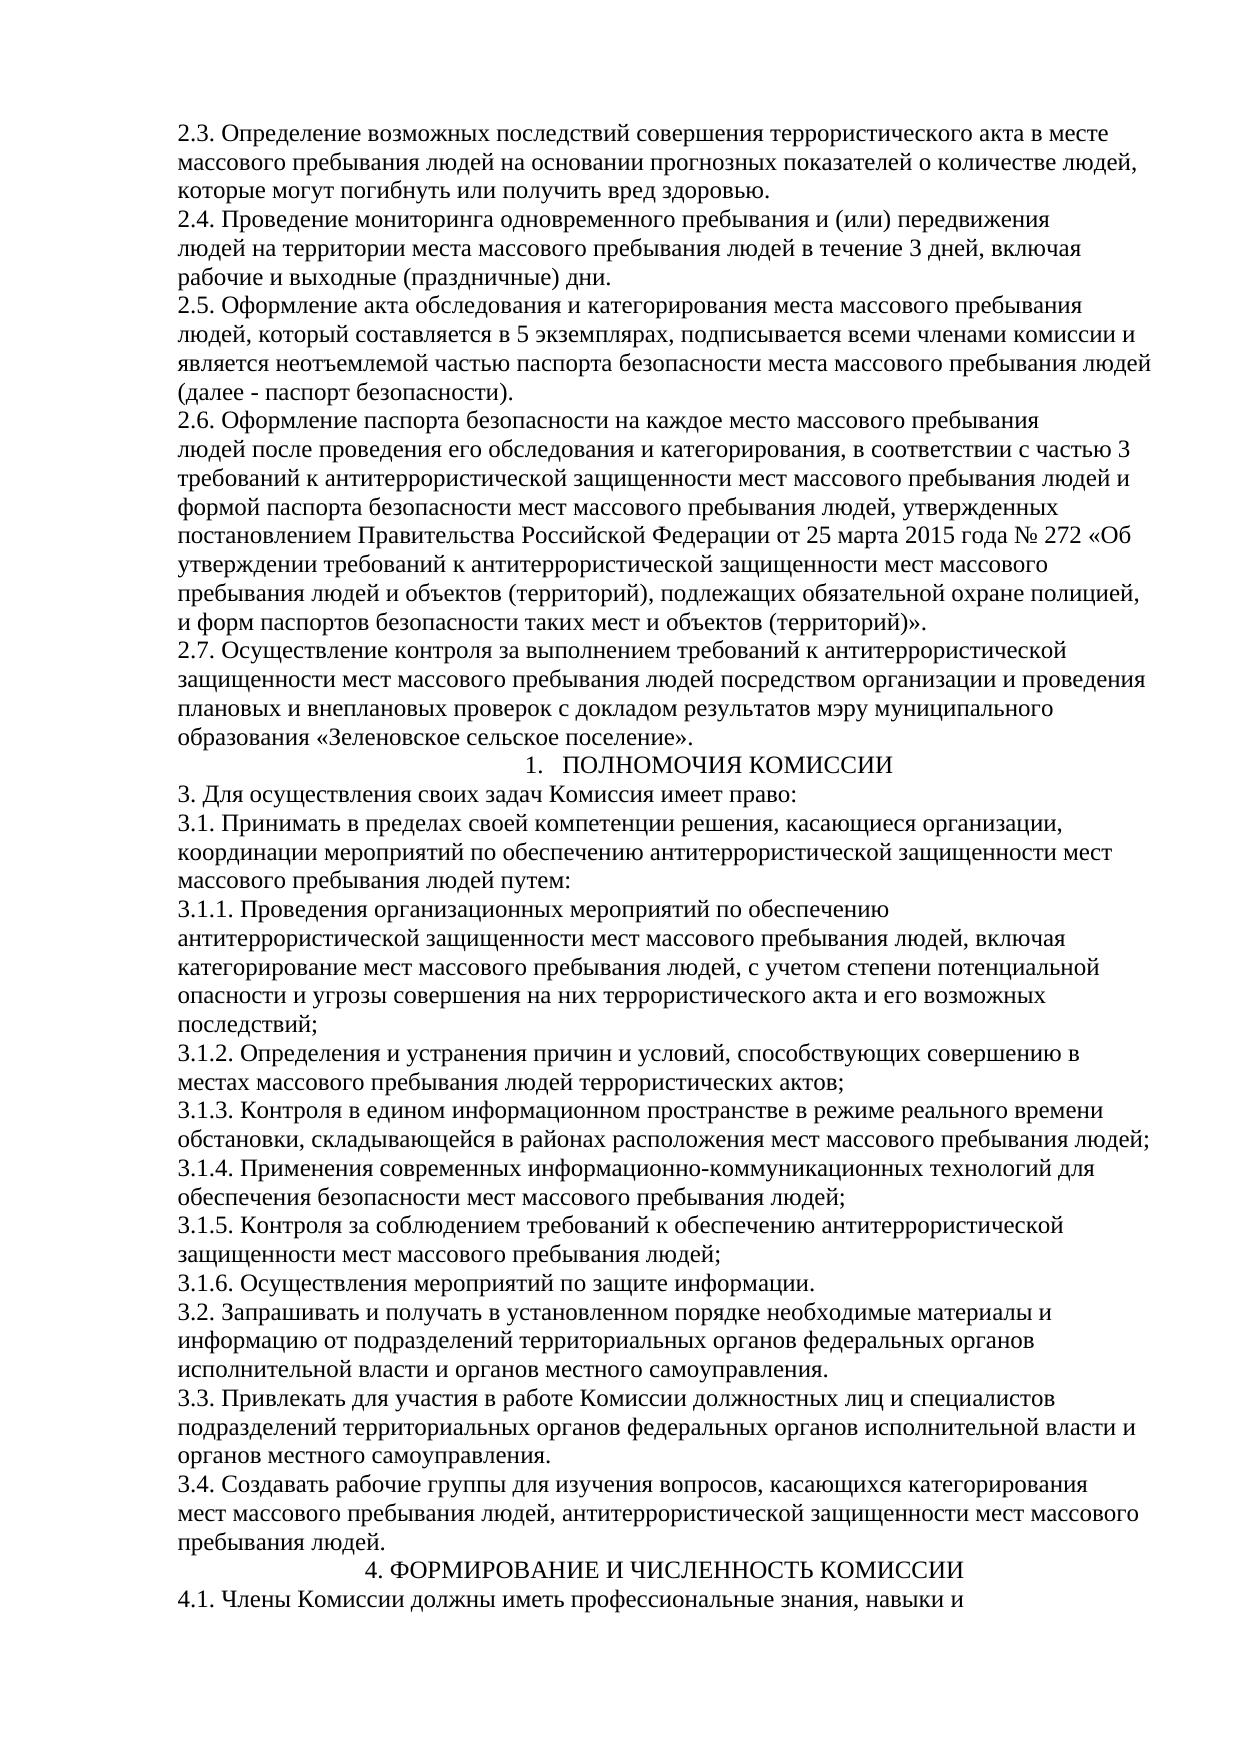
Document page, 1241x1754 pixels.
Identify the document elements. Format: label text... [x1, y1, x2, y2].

text 3.2. Запрашивать и получать в установленном порядке необходимые материалы и [177, 1297, 1152, 1326]
text 3.1.3. Контроля в едином информационном пространстве в режиме реального времени обстановки, складывающейся в районах расположения мест массового пребывания людей; [177, 1096, 1152, 1153]
text обеспечения безопасности мест массового пребывания людей; [177, 1182, 1152, 1211]
text мест массового пребывания людей, антитеррористической защищенности мест массового пребывания людей. [177, 1498, 1152, 1556]
text 3.1.5. Контроля за соблюдением требований к обеспечению антитеррористической [177, 1211, 1152, 1239]
text 3.3. Привлекать для участия в работе Комиссии должностных лиц и специалистов [177, 1383, 1152, 1412]
text защищенности мест массового пребывания людей посредством организации и проведения плановых и внеплановых проверок с докладом результатов мэру муниципального образования «Зеленовское сельское поселение». [177, 664, 1152, 751]
text категорирование мест массового пребывания людей, с учетом степени потенциальной опасности и угрозы совершения на них террористического акта и его возможных последствий; [177, 952, 1152, 1038]
text местах массового пребывания людей террористических актов; [177, 1067, 1152, 1096]
text антитеррористической защищенности мест массового пребывания людей, включая [177, 923, 1152, 952]
text рабочие и выходные (праздничные) дни. [177, 262, 1152, 291]
text 3.1. Принимать в пределах своей компетенции решения, касающиеся организации, [177, 808, 1152, 837]
text 4.1. Члены Комиссии должны иметь профессиональные знания, навыки и [177, 1584, 1152, 1613]
text 2.6. Оформление паспорта безопасности на каждое место массового пребывания [177, 406, 1152, 434]
text подразделений территориальных органов федеральных органов исполнительной власти и органов местного самоуправления. [177, 1412, 1152, 1469]
text защищенности мест массового пребывания людей; [177, 1239, 1152, 1268]
text исполнительной власти и органов местного самоуправления. [177, 1354, 1152, 1383]
text 2.4. Проведение мониторинга одновременного пребывания и (или) передвижения [177, 204, 1152, 233]
text 2.3. Определение возможных последствий совершения террористического акта в месте массового пребывания людей на основании прогнозных показателей о количестве людей, которые могут погибнуть или получить вред здоровью. [177, 118, 1152, 204]
text людей на территории места массового пребывания людей в течение 3 дней, включая [177, 233, 1152, 262]
text 3.1.4. Применения современных информационно-коммуникационных технологий для [177, 1153, 1152, 1182]
text координации мероприятий по обеспечению антитеррористической защищенности мест массового пребывания людей путем: [177, 837, 1152, 894]
text 3. Для осуществления своих задач Комиссия имеет право: [177, 779, 1152, 808]
list ПОЛНОМОЧИЯ КОМИССИИ [266, 751, 1152, 779]
text 3.1.1. Проведения организационных мероприятий по обеспечению [177, 894, 1152, 923]
text 4. ФОРМИРОВАНИЕ И ЧИСЛЕННОСТЬ КОМИССИИ [177, 1556, 1152, 1584]
text информацию от подразделений территориальных органов федеральных органов [177, 1326, 1152, 1354]
text 3.1.6. Осуществления мероприятий по защите информации. [177, 1268, 1152, 1297]
text людей, который составляется в 5 экземплярах, подписывается всеми членами комиссии и является неотъемлемой частью паспорта безопасности места массового пребывания людей (далее - паспорт безопасности). [177, 319, 1152, 406]
text людей после проведения его обследования и категорирования, в соответствии с частью 3 требований к антитеррористической защищенности мест массового пребывания людей и формой паспорта безопасности мест массового пребывания людей, утвержденных постановлением Правительства Российской Федерации от 25 марта 2015 года № 272 «Об утверждении требований к антитеррористической защищенности мест массового пребывания людей и объектов (территорий), подлежащих обязательной охране полицией, и форм паспортов безопасности таких мест и объектов (территорий)». [177, 434, 1152, 636]
text 3.1.2. Определения и устранения причин и условий, способствующих совершению в [177, 1038, 1152, 1067]
text 2.7. Осуществление контроля за выполнением требований к антитеррористической [177, 636, 1152, 664]
text 2.5. Оформление акта обследования и категорирования места массового пребывания [177, 291, 1152, 319]
text 3.4. Создавать рабочие группы для изучения вопросов, касающихся категорирования [177, 1469, 1152, 1498]
